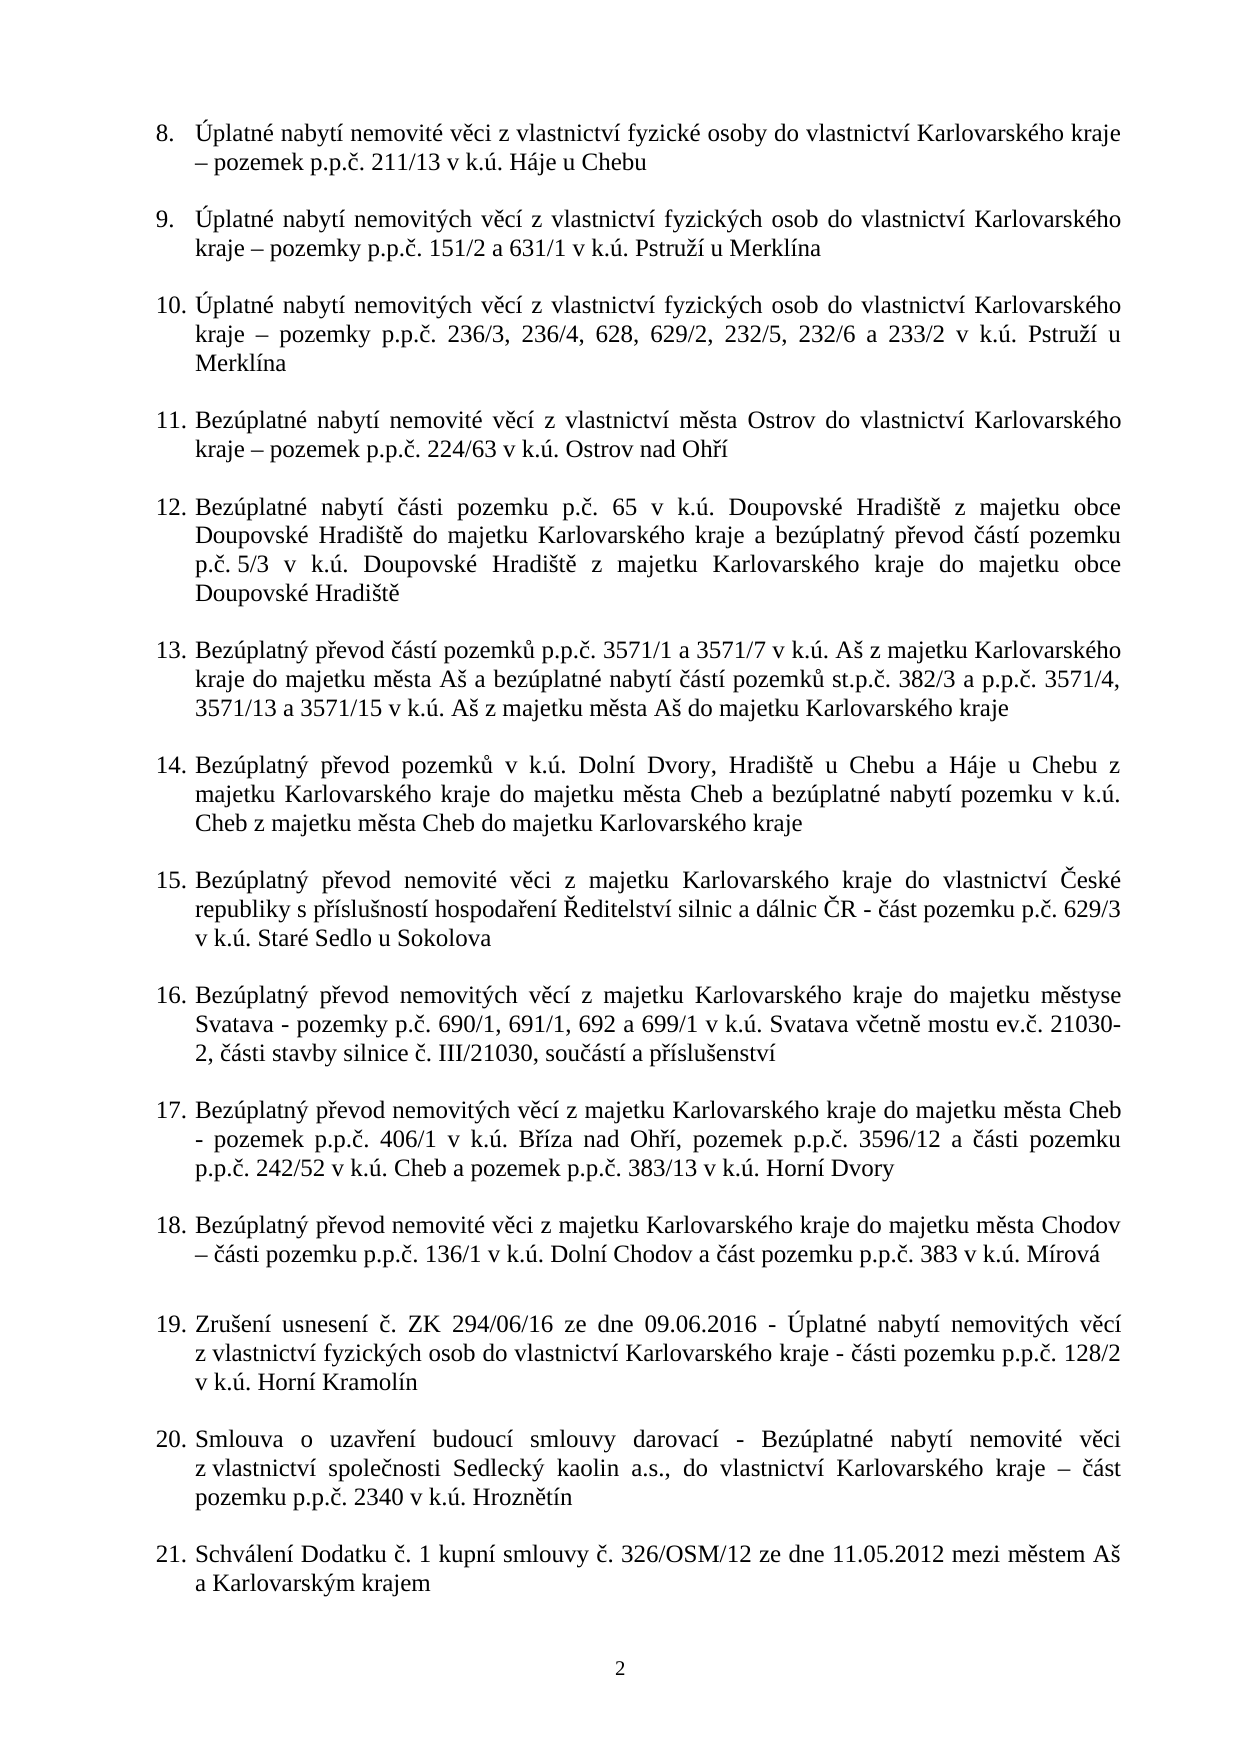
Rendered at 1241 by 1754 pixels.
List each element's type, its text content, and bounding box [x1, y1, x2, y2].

list Bezúplatné nabytí části pozemku p.č. 65 v k.ú. Doupovské Hradiště z majetku obce Doupovské Hradiště do majetku Karlovarského kraje a bezúplatný převod částí pozemku p.č. 5/3 v k.ú. Doupovské Hradiště z majetku Karlovarského kraje do majetku obce Doupovské Hradiště [156, 492, 1122, 607]
list Smlouva o uzavření budoucí smlouvy darovací - Bezúplatné nabytí nemovité věci z vlastnictví společnosti Sedlecký kaolin a.s., do vlastnictví Karlovarského kraje – část pozemku p.p.č. 2340 v k.ú. Hroznětín [156, 1424, 1122, 1511]
list Bezúplatný převod nemovitých věcí z majetku Karlovarského kraje do majetku městyse Svatava - pozemky p.č. 690/1, 691/1, 692 a 699/1 v k.ú. Svatava včetně mostu ev.č. 21030-2, části stavby silnice č. III/21030, součástí a příslušenství [156, 981, 1122, 1067]
list Bezúplatný převod pozemků v k.ú. Dolní Dvory, Hradiště u Chebu a Háje u Chebu z majetku Karlovarského kraje do majetku města Cheb a bezúplatné nabytí pozemku v k.ú. Cheb z majetku města Cheb do majetku Karlovarského kraje [156, 751, 1122, 837]
list Úplatné nabytí nemovité věci z vlastnictví fyzické osoby do vlastnictví Karlovarského kraje – pozemek p.p.č. 211/13 v k.ú. Háje u Chebu [156, 118, 1122, 176]
list Bezúplatný převod nemovitých věcí z majetku Karlovarského kraje do majetku města Cheb - pozemek p.p.č. 406/1 v k.ú. Bříza nad Ohří, pozemek p.p.č. 3596/12 a části pozemku p.p.č. 242/52 v k.ú. Cheb a pozemek p.p.č. 383/13 v k.ú. Horní Dvory [156, 1096, 1122, 1182]
list Schválení Dodatku č. 1 kupní smlouvy č. 326/OSM/12 ze dne 11.05.2012 mezi městem Aš a Karlovarským krajem [156, 1539, 1122, 1597]
list Bezúplatný převod částí pozemků p.p.č. 3571/1 a 3571/7 v k.ú. Aš z majetku Karlovarského kraje do majetku města Aš a bezúplatné nabytí částí pozemků st.p.č. 382/3 a p.p.č. 3571/4, 3571/13 a 3571/15 v k.ú. Aš z majetku města Aš do majetku Karlovarského kraje [156, 636, 1122, 722]
list Úplatné nabytí nemovitých věcí z vlastnictví fyzických osob do vlastnictví Karlovarského kraje – pozemky p.p.č. 236/3, 236/4, 628, 629/2, 232/5, 232/6 a 233/2 v k.ú. Pstruží u Merklína [156, 291, 1122, 377]
list Úplatné nabytí nemovitých věcí z vlastnictví fyzických osob do vlastnictví Karlovarského kraje – pozemky p.p.č. 151/2 a 631/1 v k.ú. Pstruží u Merklína [156, 204, 1122, 262]
list Bezúplatný převod nemovité věci z majetku Karlovarského kraje do majetku města Chodov – části pozemku p.p.č. 136/1 v k.ú. Dolní Chodov a část pozemku p.p.č. 383 v k.ú. Mírová [156, 1211, 1122, 1268]
list Bezúplatný převod nemovité věci z majetku Karlovarského kraje do vlastnictví České republiky s příslušností hospodaření Ředitelství silnic a dálnic ČR - část pozemku p.č. 629/3 v k.ú. Staré Sedlo u Sokolova [156, 866, 1122, 952]
list Zrušení usnesení č. ZK 294/06/16 ze dne 09.06.2016 - Úplatné nabytí nemovitých věcí z vlastnictví fyzických osob do vlastnictví Karlovarského kraje - části pozemku p.p.č. 128/2 v k.ú. Horní Kramolín [156, 1309, 1122, 1396]
list Bezúplatné nabytí nemovité věcí z vlastnictví města Ostrov do vlastnictví Karlovarského kraje – pozemek p.p.č. 224/63 v k.ú. Ostrov nad Ohří [156, 406, 1122, 463]
